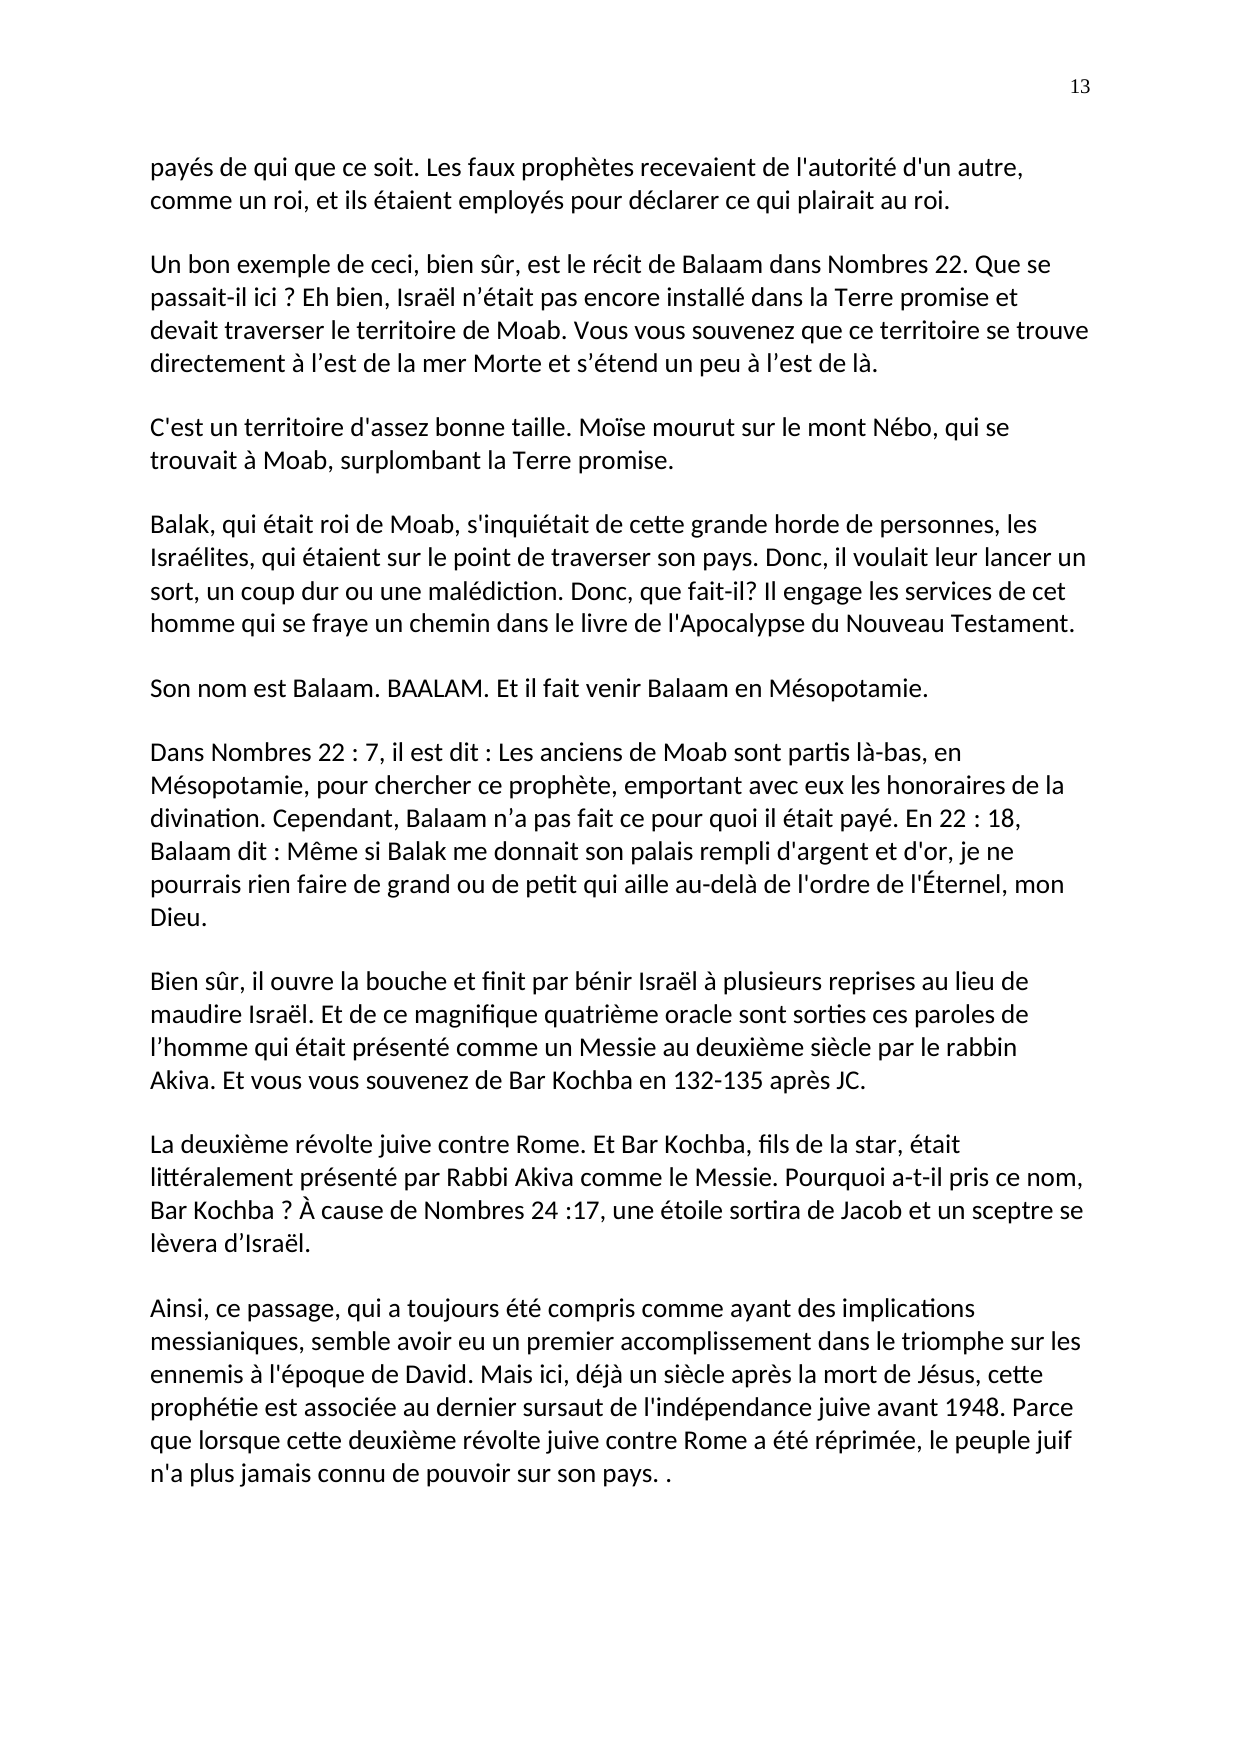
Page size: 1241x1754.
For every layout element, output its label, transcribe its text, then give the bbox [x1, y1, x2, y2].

text La deuxième révolte juive contre Rome. Et Bar Kochba, fils de la star, était littéralement présenté par Rabbi Akiva comme le Messie. Pourquoi a-t-il pris ce nom, Bar Kochba ? À cause de Nombres 24 :17, une étoile sortira de Jacob et un sceptre se lèvera d’Israël. [150, 1127, 1090, 1259]
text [150, 150, 1090, 216]
text C'est un territoire d'assez bonne taille. Moïse mourut sur le mont Nébo, qui se trouvait à Moab, surplombant la Terre promise. [150, 410, 1090, 476]
text Balak, qui était roi de Moab, s'inquiétait de cette grande horde de personnes, les Israélites, qui étaient sur le point de traverser son pays. Donc, il voulait leur lancer un sort, un coup dur ou une malédiction. Donc, que fait-il? Il engage les services de cet homme qui se fraye un chemin dans le livre de l'Apocalypse du Nouveau Testament. [150, 508, 1090, 640]
text Ainsi, ce passage, qui a toujours été compris comme ayant des implications messianiques, semble avoir eu un premier accomplissement dans le triomphe sur les ennemis à l'époque de David. Mais ici, déjà un siècle après la mort de Jésus, cette prophétie est associée au dernier sursaut de l'indépendance juive avant 1948. Parce que lorsque cette deuxième révolte juive contre Rome a été réprimée, le peuple juif n'a plus jamais connu de pouvoir sur son pays. . [150, 1291, 1090, 1489]
text Un bon exemple de ceci, bien sûr, est le récit de Balaam dans Nombres 22. Que se passait-il ici ? Eh bien, Israël n’était pas encore installé dans la Terre promise et devait traverser le territoire de Moab. Vous vous souvenez que ce territoire se trouve directement à l’est de la mer Morte et s’étend un peu à l’est de là. [150, 247, 1090, 379]
text Son nom est Balaam. BAALAM. Et il fait venir Balaam en Mésopotamie. [150, 671, 1090, 704]
text Bien sûr, il ouvre la bouche et finit par bénir Israël à plusieurs reprises au lieu de maudire Israël. Et de ce magnifique quatrième oracle sont sorties ces paroles de l’homme qui était présenté comme un Messie au deuxième siècle par le rabbin Akiva. Et vous vous souvenez de Bar Kochba en 132-135 après JC. [150, 964, 1090, 1096]
text Dans Nombres 22 : 7, il est dit : Les anciens de Moab sont partis là-bas, en Mésopotamie, pour chercher ce prophète, emportant avec eux les honoraires de la divination. Cependant, Balaam n’a pas fait ce pour quoi il était payé. En 22 : 18, Balaam dit : Même si Balak me donnait son palais rempli d'argent et d'or, je ne pourrais rien faire de grand ou de petit qui aille au-delà de l'ordre de l'Éternel, mon Dieu. [150, 735, 1090, 933]
